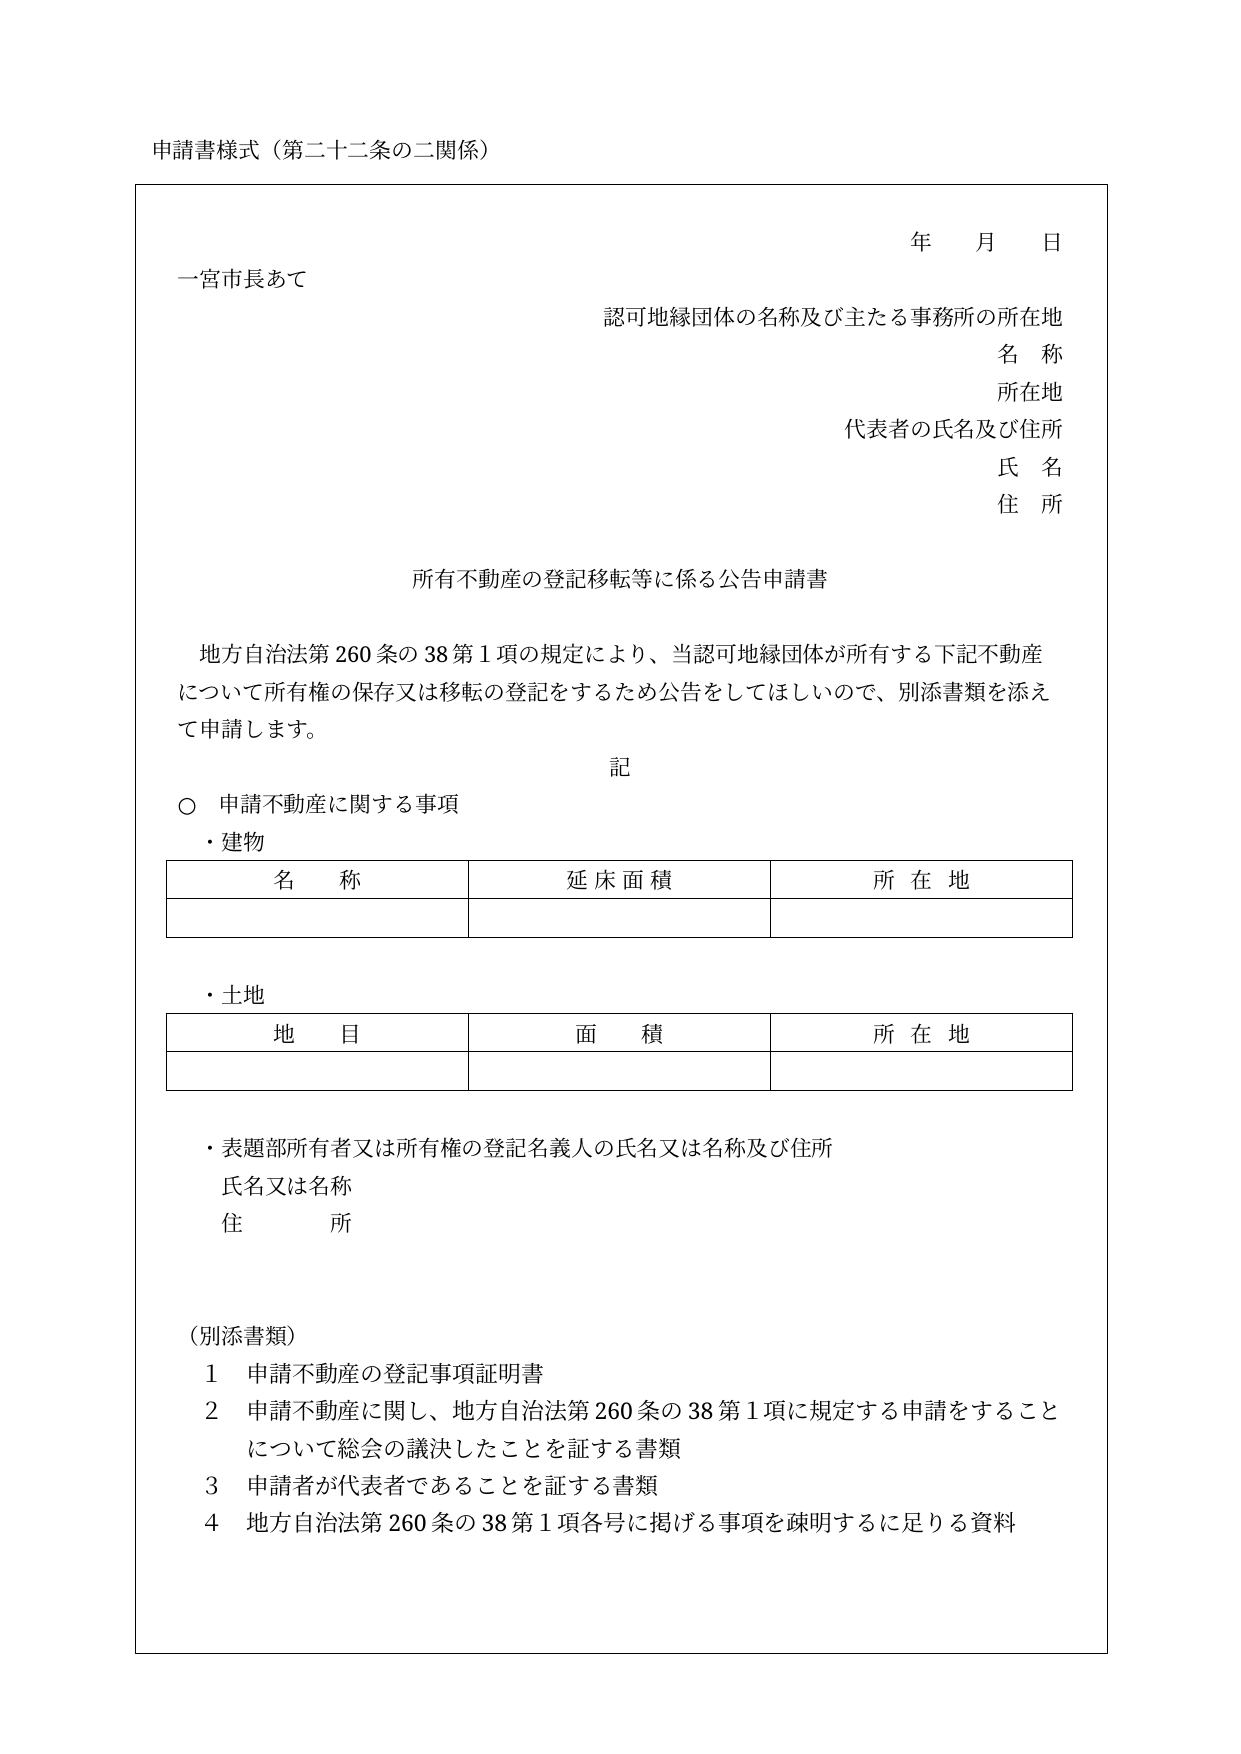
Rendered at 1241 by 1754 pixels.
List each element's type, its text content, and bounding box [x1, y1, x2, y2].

text 住 所 [177, 1203, 1063, 1241]
text ４ 地方自治法第260条の38第１項各号に掲げる事項を疎明するに足りる資料 [177, 1503, 1063, 1541]
text ・表題部所有者又は所有権の登記名義人の氏名又は名称及び住所 [177, 1128, 1063, 1166]
text 代表者の氏名及び住所 [177, 409, 1063, 447]
text 地方自治法第260条の38第１項の規定により、当認可地縁団体が所有する下記不動産について所有権の保存又は移転の登記をするため公告をしてほしいので、別添書類を添えて申請します。 [177, 634, 1063, 747]
table_header 名称 [167, 861, 468, 898]
table_cell [469, 899, 770, 937]
text 氏 名 [177, 447, 1063, 484]
text （別添書類） [177, 1316, 1063, 1353]
table_cell [167, 1052, 468, 1090]
text 所在地 [177, 372, 1063, 409]
table_cell [771, 1052, 1072, 1090]
text 年 月 日 [177, 222, 1063, 259]
text 住 所 [177, 484, 1063, 522]
table_header 所在地 [771, 861, 1072, 898]
text ・土地 [177, 975, 1063, 1013]
text ２ 申請不動産に関し、地方自治法第260条の38第１項に規定する申請をすることについて総会の議決したことを証する書類 [177, 1391, 1063, 1466]
table_header 地目 [167, 1014, 468, 1051]
table_header 面積 [469, 1014, 770, 1051]
text ・建物 [177, 822, 1063, 859]
table_header 所在地 [771, 1014, 1072, 1051]
text 氏名又は名称 [177, 1166, 1063, 1203]
table_cell [167, 899, 468, 937]
text ３ 申請者が代表者であることを証する書類 [177, 1466, 1063, 1503]
text ○ 申請不動産に関する事項 [177, 784, 1063, 822]
table_cell [771, 899, 1072, 937]
table_cell [469, 1052, 770, 1090]
text 認可地縁団体の名称及び主たる事務所の所在地 [177, 297, 1063, 334]
text １ 申請不動産の登記事項証明書 [177, 1353, 1063, 1391]
subtitle 記 [177, 747, 1063, 784]
table_header 延床面積 [469, 861, 770, 898]
text 一宮市長あて [177, 259, 1063, 297]
text 名 称 [177, 334, 1063, 372]
text 所有不動産の登記移転等に係る公告申請書 [177, 559, 1063, 597]
